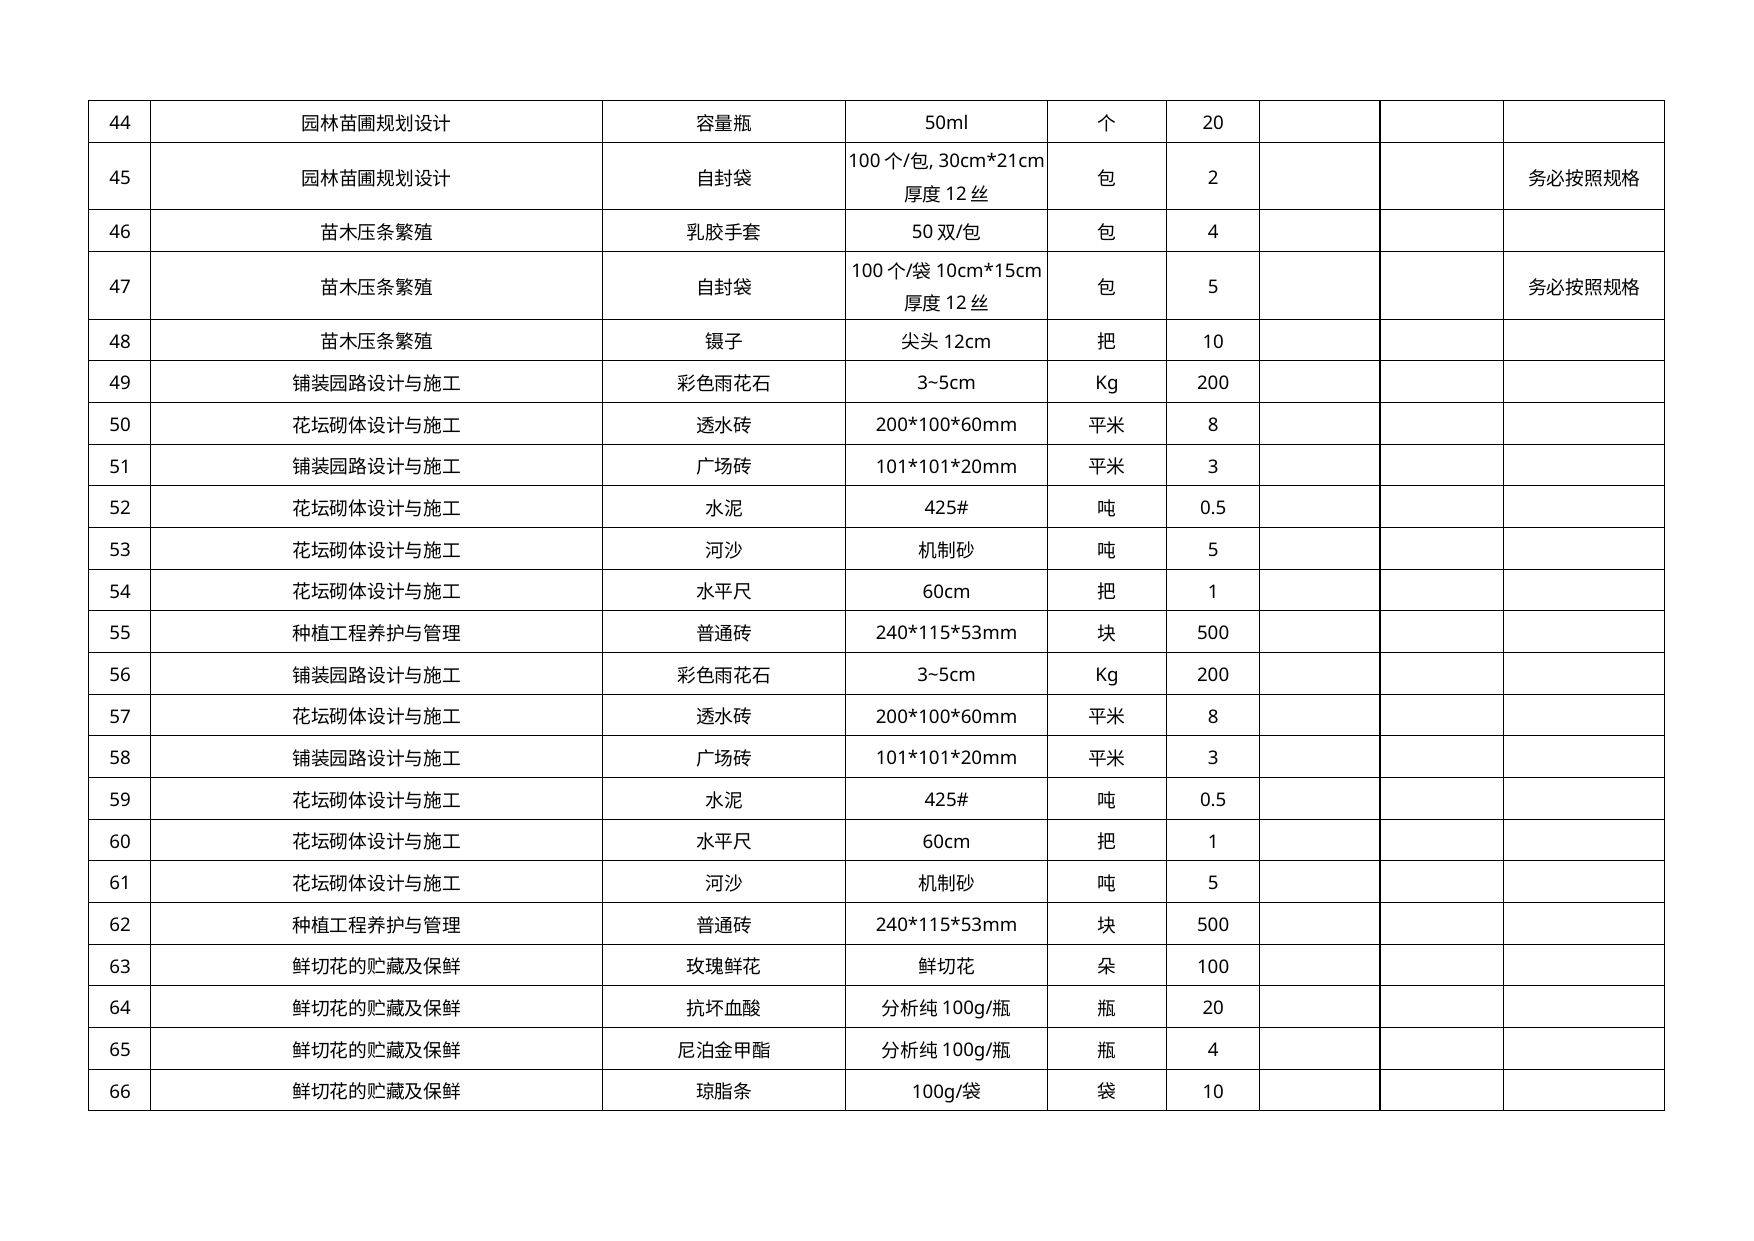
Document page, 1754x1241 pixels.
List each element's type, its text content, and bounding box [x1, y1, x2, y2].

table_cell 46 [89, 210, 150, 251]
table_cell 铺装园路设计与施工 [151, 736, 602, 777]
table_cell 62 [89, 903, 150, 944]
table_cell 水泥 [603, 778, 845, 819]
table_cell [1260, 320, 1379, 360]
table_cell 鲜切花 [846, 945, 1047, 985]
table_cell 52 [89, 486, 150, 527]
table_cell Kg [1048, 653, 1166, 694]
table_cell 1 [1167, 820, 1259, 860]
table_cell 种植工程养护与管理 [151, 903, 602, 944]
table_cell 58 [89, 736, 150, 777]
table_cell 47 [89, 252, 150, 319]
table_cell 机制砂 [846, 861, 1047, 902]
table_cell [1381, 695, 1503, 735]
table_cell 苗木压条繁殖 [151, 252, 602, 319]
table_cell [1381, 210, 1503, 251]
table_cell 广场砖 [603, 445, 845, 485]
table_cell Kg [1048, 361, 1166, 402]
table_cell 水泥 [603, 486, 845, 527]
table_cell [1260, 903, 1379, 944]
table_cell 2 [1167, 143, 1259, 209]
table_cell 101*101*20mm [846, 445, 1047, 485]
table_cell [1381, 528, 1503, 569]
table_cell 100 [1167, 945, 1259, 985]
table_cell 50 [89, 403, 150, 444]
table_cell 机制砂 [846, 528, 1047, 569]
table_cell [1381, 903, 1503, 944]
table_cell 抗坏血酸 [603, 986, 845, 1027]
table_cell [1381, 320, 1503, 360]
table_cell [1381, 403, 1503, 444]
table_cell 彩色雨花石 [603, 653, 845, 694]
table_cell 100g/袋 [846, 1070, 1047, 1110]
table_cell 10 [1167, 1070, 1259, 1110]
table_cell [1381, 945, 1503, 985]
table_cell 普通砖 [603, 611, 845, 652]
table_cell 个 [1048, 101, 1166, 142]
table_cell [1504, 1070, 1664, 1110]
table_cell [1260, 252, 1379, 319]
table_cell 500 [1167, 903, 1259, 944]
table_cell 鲜切花的贮藏及保鲜 [151, 986, 602, 1027]
table_cell 200*100*60mm [846, 695, 1047, 735]
table_cell [1381, 570, 1503, 610]
table_cell [1381, 861, 1503, 902]
table_cell 平米 [1048, 736, 1166, 777]
table_cell 分析纯100g/瓶 [846, 986, 1047, 1027]
table_cell 自封袋 [603, 252, 845, 319]
table_cell 铺装园路设计与施工 [151, 653, 602, 694]
table_cell [1504, 861, 1664, 902]
table_cell [1260, 653, 1379, 694]
table_cell 花坛砌体设计与施工 [151, 778, 602, 819]
table_cell [1504, 320, 1664, 360]
table_cell 101*101*20mm [846, 736, 1047, 777]
table_cell [1260, 820, 1379, 860]
table_cell [1504, 736, 1664, 777]
table_cell 花坛砌体设计与施工 [151, 695, 602, 735]
table_cell 块 [1048, 903, 1166, 944]
table_cell 花坛砌体设计与施工 [151, 820, 602, 860]
table_cell [1381, 1028, 1503, 1069]
table_cell [1381, 143, 1503, 209]
table_cell 尖头 12cm [846, 320, 1047, 360]
table_cell 铺装园路设计与施工 [151, 361, 602, 402]
table_cell [1381, 101, 1503, 142]
table_cell [1504, 1028, 1664, 1069]
table_cell 50ml [846, 101, 1047, 142]
table_cell 花坛砌体设计与施工 [151, 570, 602, 610]
table_cell 10 [1167, 320, 1259, 360]
table_cell 3 [1167, 445, 1259, 485]
table_cell 5 [1167, 252, 1259, 319]
table_cell [1504, 486, 1664, 527]
table_cell 5 [1167, 861, 1259, 902]
table_cell [1504, 210, 1664, 251]
table_cell [1504, 570, 1664, 610]
table_cell 63 [89, 945, 150, 985]
table_cell [1504, 361, 1664, 402]
table_cell 3 [1167, 736, 1259, 777]
table_cell 3~5cm [846, 653, 1047, 694]
table_cell 4 [1167, 210, 1259, 251]
table_cell 65 [89, 1028, 150, 1069]
table_cell 5 [1167, 528, 1259, 569]
table_cell [1381, 611, 1503, 652]
table_cell 园林苗圃规划设计 [151, 143, 602, 209]
table_cell [1260, 445, 1379, 485]
table_cell [1504, 101, 1664, 142]
table_cell [1381, 445, 1503, 485]
table_cell 44 [89, 101, 150, 142]
table_cell 500 [1167, 611, 1259, 652]
table_cell 包 [1048, 143, 1166, 209]
table_cell 鲜切花的贮藏及保鲜 [151, 1070, 602, 1110]
table_cell 425# [846, 486, 1047, 527]
table_cell [1381, 778, 1503, 819]
table_cell 平米 [1048, 403, 1166, 444]
table_cell 河沙 [603, 528, 845, 569]
table_cell 水平尺 [603, 570, 845, 610]
table_cell 4 [1167, 1028, 1259, 1069]
table_cell 花坛砌体设计与施工 [151, 861, 602, 902]
table_cell [1504, 778, 1664, 819]
table_cell 透水砖 [603, 695, 845, 735]
table_cell 把 [1048, 320, 1166, 360]
table_cell 水平尺 [603, 820, 845, 860]
table_cell 0.5 [1167, 486, 1259, 527]
table_cell 河沙 [603, 861, 845, 902]
table_cell 容量瓶 [603, 101, 845, 142]
table_cell [1260, 570, 1379, 610]
table_cell 块 [1048, 611, 1166, 652]
table_cell [1260, 695, 1379, 735]
table_cell [1381, 653, 1503, 694]
table_cell [1504, 986, 1664, 1027]
table_cell [1504, 611, 1664, 652]
table_cell [1381, 986, 1503, 1027]
table_cell 50双/包 [846, 210, 1047, 251]
table_cell 吨 [1048, 528, 1166, 569]
table_cell 平米 [1048, 695, 1166, 735]
table_cell 45 [89, 143, 150, 209]
table_cell 57 [89, 695, 150, 735]
table_cell [1260, 143, 1379, 209]
table_cell 铺装园路设计与施工 [151, 445, 602, 485]
table_cell [1260, 1070, 1379, 1110]
table_cell 60cm [846, 820, 1047, 860]
table_cell 60 [89, 820, 150, 860]
table_cell 64 [89, 986, 150, 1027]
table_cell 包 [1048, 252, 1166, 319]
table_cell [1260, 403, 1379, 444]
table_cell [1260, 210, 1379, 251]
table_cell 乳胶手套 [603, 210, 845, 251]
table_cell [1260, 736, 1379, 777]
table_cell 广场砖 [603, 736, 845, 777]
table_cell 把 [1048, 570, 1166, 610]
table_cell [1504, 445, 1664, 485]
table_cell 60cm [846, 570, 1047, 610]
table_cell 瓶 [1048, 1028, 1166, 1069]
table_cell 66 [89, 1070, 150, 1110]
table_cell [1260, 778, 1379, 819]
table_cell 20 [1167, 986, 1259, 1027]
table_cell 琼脂条 [603, 1070, 845, 1110]
table_cell [1260, 101, 1379, 142]
table_cell 苗木压条繁殖 [151, 210, 602, 251]
table_cell [1260, 986, 1379, 1027]
table_cell 鲜切花的贮藏及保鲜 [151, 945, 602, 985]
table_cell 分析纯100g/瓶 [846, 1028, 1047, 1069]
table_cell 玫瑰鲜花 [603, 945, 845, 985]
table_cell 平米 [1048, 445, 1166, 485]
table_cell 务必按照规格 [1504, 143, 1664, 209]
table_cell 鲜切花的贮藏及保鲜 [151, 1028, 602, 1069]
table_cell 瓶 [1048, 986, 1166, 1027]
table_cell [1260, 861, 1379, 902]
table_cell 吨 [1048, 778, 1166, 819]
table_cell [1381, 820, 1503, 860]
table_cell [1381, 1070, 1503, 1110]
table_cell 51 [89, 445, 150, 485]
table_cell 镊子 [603, 320, 845, 360]
table_cell [1504, 695, 1664, 735]
table_cell 48 [89, 320, 150, 360]
table_cell [1504, 903, 1664, 944]
table_cell 苗木压条繁殖 [151, 320, 602, 360]
table_cell 53 [89, 528, 150, 569]
table_cell 200 [1167, 653, 1259, 694]
table_cell 200*100*60mm [846, 403, 1047, 444]
table_cell 0.5 [1167, 778, 1259, 819]
table_cell 54 [89, 570, 150, 610]
table_cell 20 [1167, 101, 1259, 142]
table_cell 花坛砌体设计与施工 [151, 528, 602, 569]
table_cell 包 [1048, 210, 1166, 251]
table_cell [1381, 486, 1503, 527]
table_cell [1504, 653, 1664, 694]
table_cell 花坛砌体设计与施工 [151, 486, 602, 527]
table_cell 1 [1167, 570, 1259, 610]
table_cell 61 [89, 861, 150, 902]
table_cell 59 [89, 778, 150, 819]
table_cell 尼泊金甲酯 [603, 1028, 845, 1069]
table_cell [1381, 361, 1503, 402]
table_cell [1504, 820, 1664, 860]
table_cell 425# [846, 778, 1047, 819]
table_cell 8 [1167, 695, 1259, 735]
table_cell 100个/包, 30cm*21cm 厚度12丝 [846, 143, 1047, 209]
table_cell 240*115*53mm [846, 611, 1047, 652]
table_cell [1260, 486, 1379, 527]
table_cell 吨 [1048, 486, 1166, 527]
table_cell 花坛砌体设计与施工 [151, 403, 602, 444]
table_cell 务必按照规格 [1504, 252, 1664, 319]
table_cell [1504, 528, 1664, 569]
table_cell 49 [89, 361, 150, 402]
table_cell [1260, 945, 1379, 985]
table_cell 自封袋 [603, 143, 845, 209]
table_cell 3~5cm [846, 361, 1047, 402]
table_cell 种植工程养护与管理 [151, 611, 602, 652]
table_cell 把 [1048, 820, 1166, 860]
table_cell 袋 [1048, 1070, 1166, 1110]
table_cell [1260, 611, 1379, 652]
table_cell 100个/袋 10cm*15cm 厚度12丝 [846, 252, 1047, 319]
table_cell [1504, 403, 1664, 444]
table_cell 普通砖 [603, 903, 845, 944]
table_cell [1504, 945, 1664, 985]
table_cell 彩色雨花石 [603, 361, 845, 402]
table_cell 56 [89, 653, 150, 694]
table_cell 55 [89, 611, 150, 652]
table_cell [1381, 736, 1503, 777]
table_cell 200 [1167, 361, 1259, 402]
table_cell [1260, 361, 1379, 402]
table_cell 240*115*53mm [846, 903, 1047, 944]
table_cell 吨 [1048, 861, 1166, 902]
table_cell [1260, 1028, 1379, 1069]
table_cell 园林苗圃规划设计 [151, 101, 602, 142]
table_cell 透水砖 [603, 403, 845, 444]
table_cell [1260, 528, 1379, 569]
table_cell [1381, 252, 1503, 319]
table_cell 朵 [1048, 945, 1166, 985]
table_cell 8 [1167, 403, 1259, 444]
